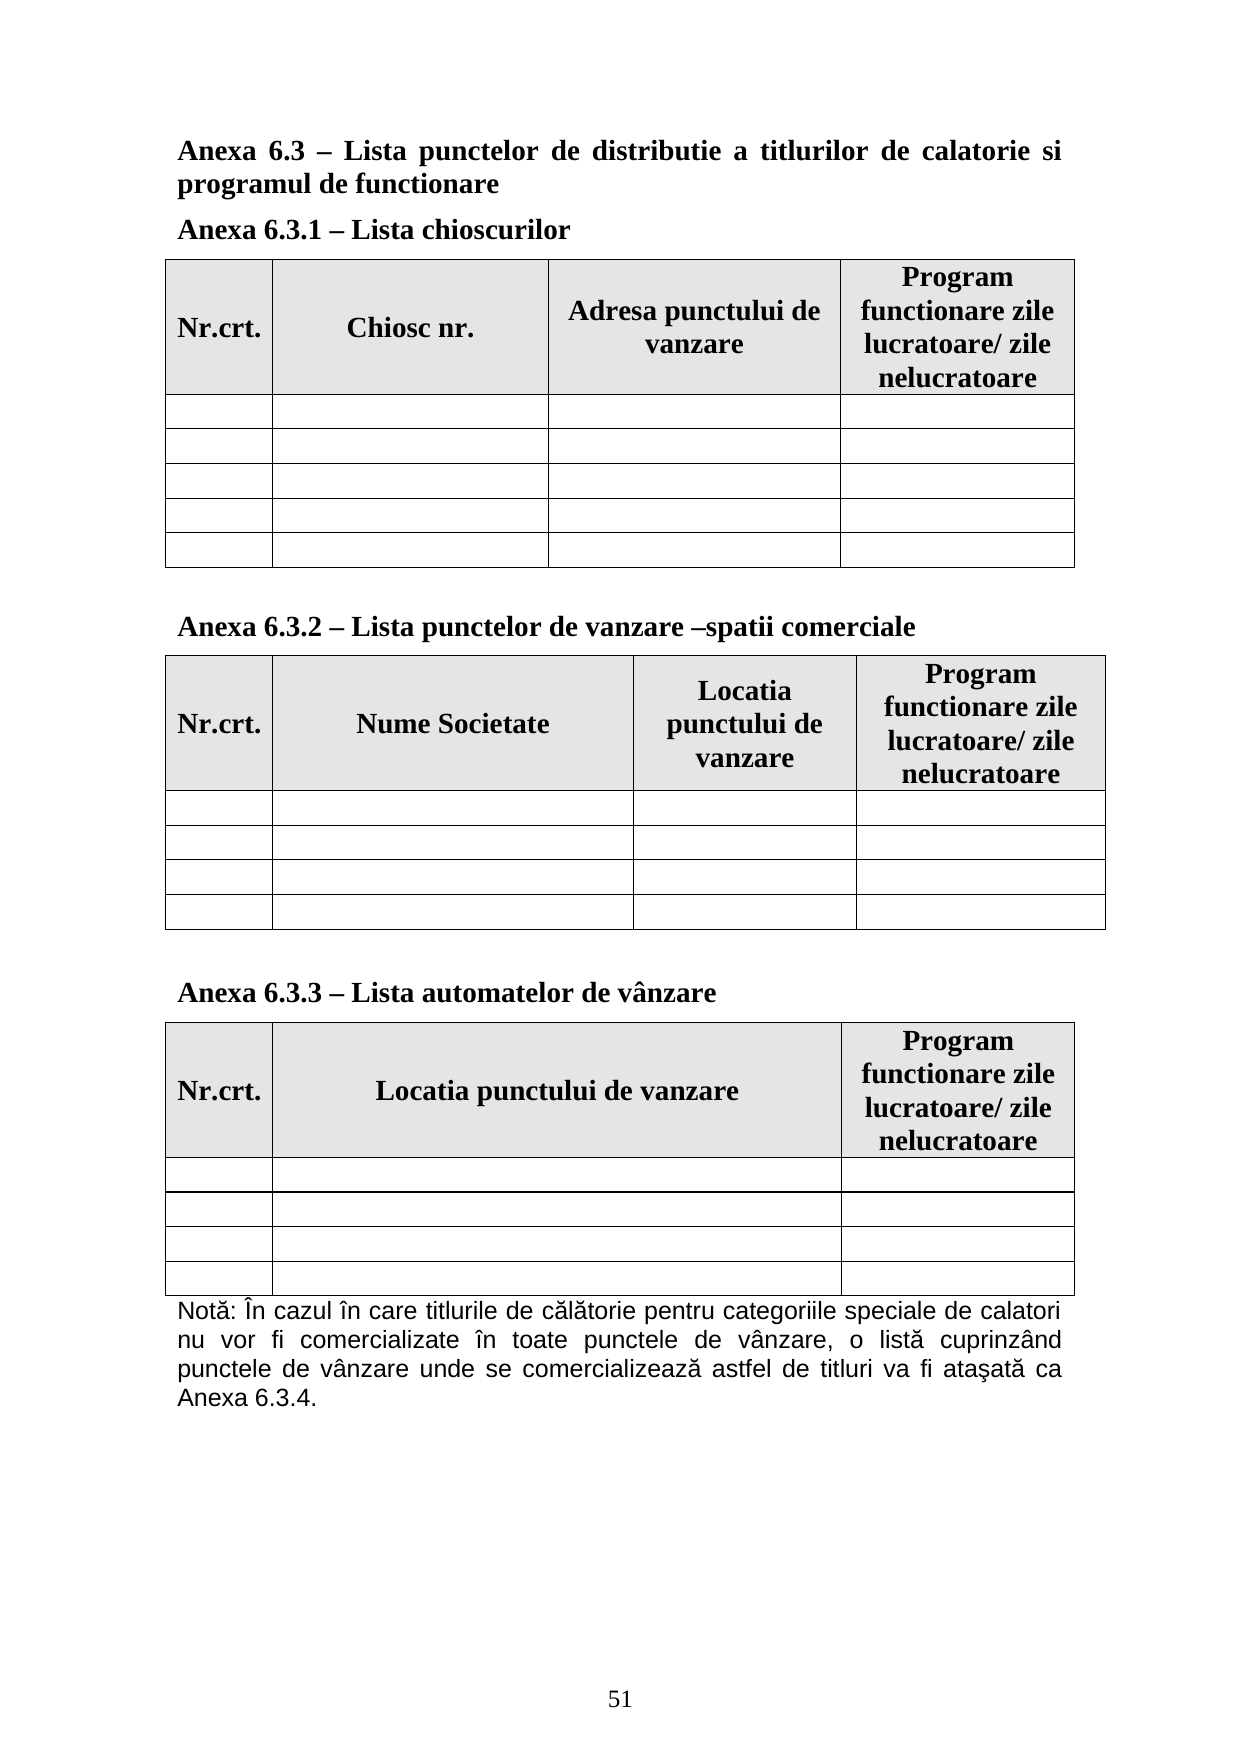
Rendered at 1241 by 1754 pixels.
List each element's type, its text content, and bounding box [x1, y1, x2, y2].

table_cell [857, 860, 1105, 894]
table_cell [273, 860, 633, 894]
table_header Program functionare zile lucratoare/ zile nelucratoare [857, 656, 1105, 790]
text Anexa 6.3 – Lista punctelor de distributie a titlurilor de calatorie si programul de functionare [177, 133, 1063, 200]
table_cell [273, 1227, 841, 1261]
table_cell [841, 429, 1074, 463]
table_header Chiosc nr. [273, 260, 548, 394]
table_cell [166, 1158, 272, 1191]
table_cell [166, 395, 272, 428]
text Anexa 6.3.2 – Lista punctelor de vanzare –spatii comerciale [177, 609, 1063, 642]
table_header Nr.crt. [166, 656, 272, 790]
table_header Locatia punctului de vanzare [634, 656, 856, 790]
table_cell [273, 429, 548, 463]
table_cell [273, 1193, 841, 1226]
table_cell [549, 533, 840, 567]
table_cell [273, 499, 548, 532]
text Anexa 6.3.3 – Lista automatelor de vânzare [177, 976, 1063, 1009]
text Anexa 6.3.1 – Lista chioscurilor [177, 212, 1063, 246]
table_cell [842, 1262, 1074, 1295]
table_cell [166, 1262, 272, 1295]
table_header Nr.crt. [166, 1023, 272, 1157]
table_cell [634, 826, 856, 859]
table_header Nume Societate [273, 656, 633, 790]
table_cell [166, 895, 272, 928]
table_cell [634, 791, 856, 825]
table_cell [857, 895, 1105, 928]
table_cell [273, 1262, 841, 1295]
table_cell [841, 395, 1074, 428]
table_cell [166, 533, 272, 567]
table_cell [166, 1193, 272, 1226]
table_cell [273, 395, 548, 428]
table_cell [273, 464, 548, 497]
table_cell [549, 395, 840, 428]
table_cell [841, 499, 1074, 532]
table_cell [634, 895, 856, 928]
table_cell [166, 499, 272, 532]
table_cell [857, 791, 1105, 825]
table_header Adresa punctului de vanzare [549, 260, 840, 394]
table_cell [273, 826, 633, 859]
table_cell [273, 1158, 841, 1191]
table_cell [549, 464, 840, 497]
table_cell [166, 464, 272, 497]
table_cell [549, 499, 840, 532]
table_cell [166, 791, 272, 825]
table_cell [273, 533, 548, 567]
table_header Program functionare zile lucratoare/ zile nelucratoare [841, 260, 1074, 394]
table_cell [857, 826, 1105, 859]
table_cell [634, 860, 856, 894]
table_header Program functionare zile lucratoare/ zile nelucratoare [842, 1023, 1074, 1157]
table_cell [842, 1158, 1074, 1191]
table_cell [166, 826, 272, 859]
table_cell [166, 429, 272, 463]
text Notă: În cazul în care titlurile de călătorie pentru categoriile speciale de calatori nu vor fi comercializate în toate punctele de vânzare, o listă cuprinzând punctele de vânzare unde se comercializează astfel de titluri va fi ataşată ca Anexa 6.3.4. [177, 1296, 1063, 1411]
table_header Locatia punctului de vanzare [273, 1023, 841, 1157]
table_cell [842, 1227, 1074, 1261]
table_cell [273, 895, 633, 928]
table_cell [841, 533, 1074, 567]
table_cell [166, 1227, 272, 1261]
table_cell [273, 791, 633, 825]
table_cell [841, 464, 1074, 497]
table_cell [842, 1193, 1074, 1226]
table_cell [166, 860, 272, 894]
table_header Nr.crt. [166, 260, 272, 394]
table_cell [549, 429, 840, 463]
